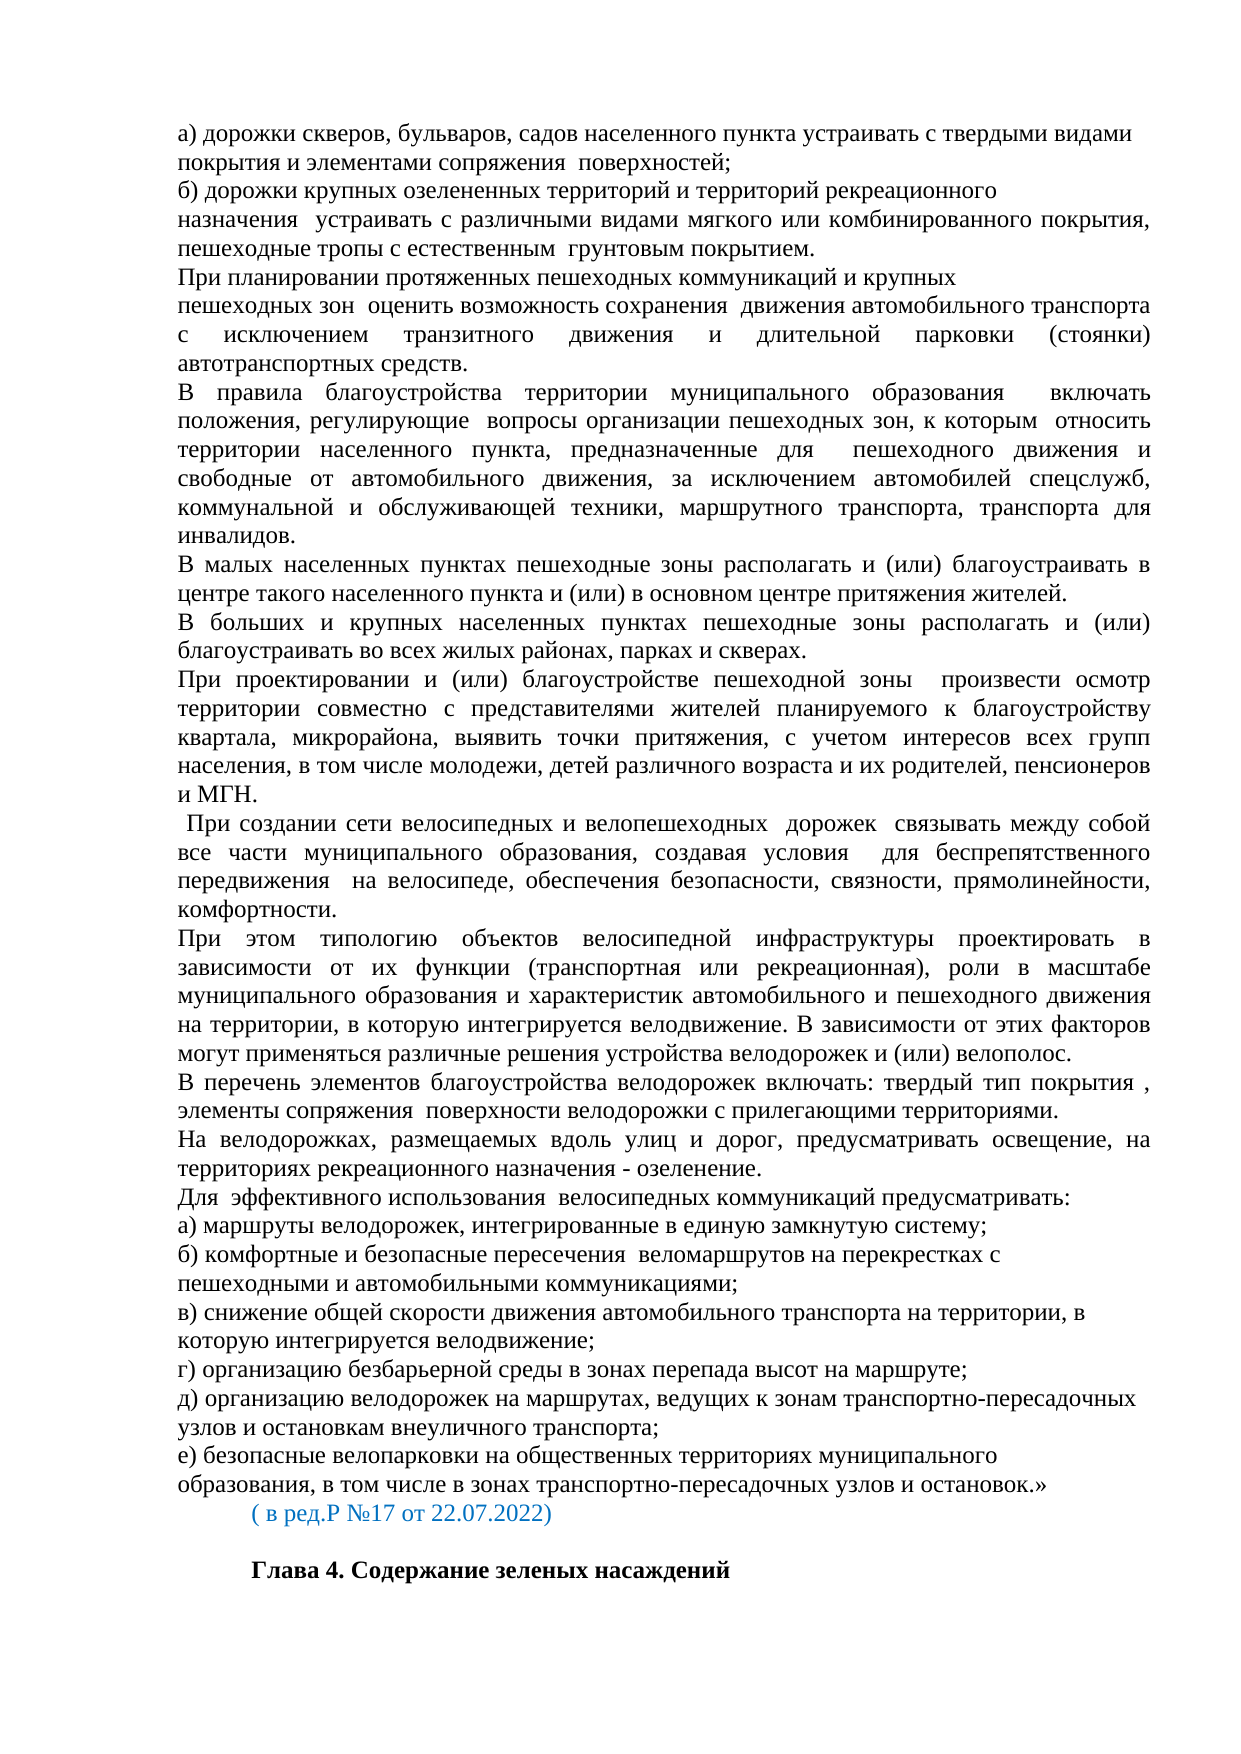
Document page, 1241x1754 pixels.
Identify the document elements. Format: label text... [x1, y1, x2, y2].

text При проектировании и (или) благоустройстве пешеходной зоны произвести осмотр территории совместно с представителями жителей планируемого к благоустройству квартала, микрорайона, выявить точки притяжения, с учетом интересов всех групп населения, в том числе молодежи, детей различного возраста и их родителей, пенсионеров и МГН. [177, 664, 1152, 808]
text б) комфортные и безопасные пересечения веломаршрутов на перекрестках с [177, 1239, 1152, 1268]
text пешеходных зон оценить возможность сохранения движения автомобильного транспорта с исключением транзитного движения и длительной парковки (стоянки) автотранспортных средств. [177, 291, 1152, 377]
text В перечень элементов благоустройства велодорожек включать: твердый тип покрытия , элементы сопряжения поверхности велодорожки с прилегающими территориями. [177, 1067, 1152, 1124]
text Для эффективного использования велосипедных коммуникаций предусматривать: [177, 1182, 1152, 1211]
text В больших и крупных населенных пунктах пешеходные зоны располагать и (или) благоустраивать во всех жилых районах, парках и скверах. [177, 607, 1152, 664]
text а) дорожки скверов, бульваров, садов населенного пункта устраивать с твердыми видами покрытия и элементами сопряжения поверхностей; [177, 118, 1152, 176]
text а) маршруты велодорожек, интегрированные в единую замкнутую систему; [177, 1211, 1152, 1239]
text в) снижение общей скорости движения автомобильного транспорта на территории, в которую интегрируется велодвижение; [177, 1297, 1152, 1354]
text образования, в том числе в зонах транспортно-пересадочных узлов и остановок.» [177, 1469, 1152, 1498]
text д) организацию велодорожек на маршрутах, ведущих к зонам транспортно-пересадочных [177, 1383, 1152, 1412]
text узлов и остановкам внеуличного транспорта; [177, 1412, 1152, 1441]
text На велодорожках, размещаемых вдоль улиц и дорог, предусматривать освещение, на территориях рекреационного назначения - озеленение. [177, 1124, 1152, 1182]
text При планировании протяженных пешеходных коммуникаций и крупных [177, 262, 1152, 291]
text При этом типологию объектов велосипедной инфраструктуры проектировать в зависимости от их функции (транспортная или рекреационная), роли в масштабе муниципального образования и характеристик автомобильного и пешеходного движения на территории, в которую интегрируется велодвижение. В зависимости от этих факторов могут применяться различные решения устройства велодорожек и (или) велополос. [177, 923, 1152, 1067]
text В малых населенных пунктах пешеходные зоны располагать и (или) благоустраивать в центре такого населенного пункта и (или) в основном центре притяжения жителей. [177, 549, 1152, 607]
text б) дорожки крупных озелененных территорий и территорий рекреационного [177, 176, 1152, 204]
text пешеходными и автомобильными коммуникациями; [177, 1268, 1152, 1297]
text назначения устраивать с различными видами мягкого или комбинированного покрытия, пешеходные тропы с естественным грунтовым покрытием. [177, 204, 1152, 262]
text г) организацию безбарьерной среды в зонах перепада высот на маршруте; [177, 1354, 1152, 1383]
text ( в ред.Р №17 от 22.07.2022) [177, 1498, 1152, 1527]
text При создании сети велосипедных и велопешеходных дорожек связывать между собой все части муниципального образования, создавая условия для беспрепятственного передвижения на велосипеде, обеспечения безопасности, связности, прямолинейности, комфортности. [177, 808, 1152, 923]
text В правила благоустройства территории муниципального образования включать положения, регyлирующие вопросы организации пешеходных зон, к которым относить территории населенного пункта, предназначенные для пешеходного движения и свободные от автомобильного движения, за исключением автомобилей спецслужб, коммунальной и обслуживающей техники, маршрутного транспорта, транспорта для инвалидов. [177, 377, 1152, 549]
text Глава 4. Содержание зеленых насаждений [177, 1556, 1152, 1584]
text е) безопасные велопарковки на общественных территориях муниципального [177, 1441, 1152, 1469]
